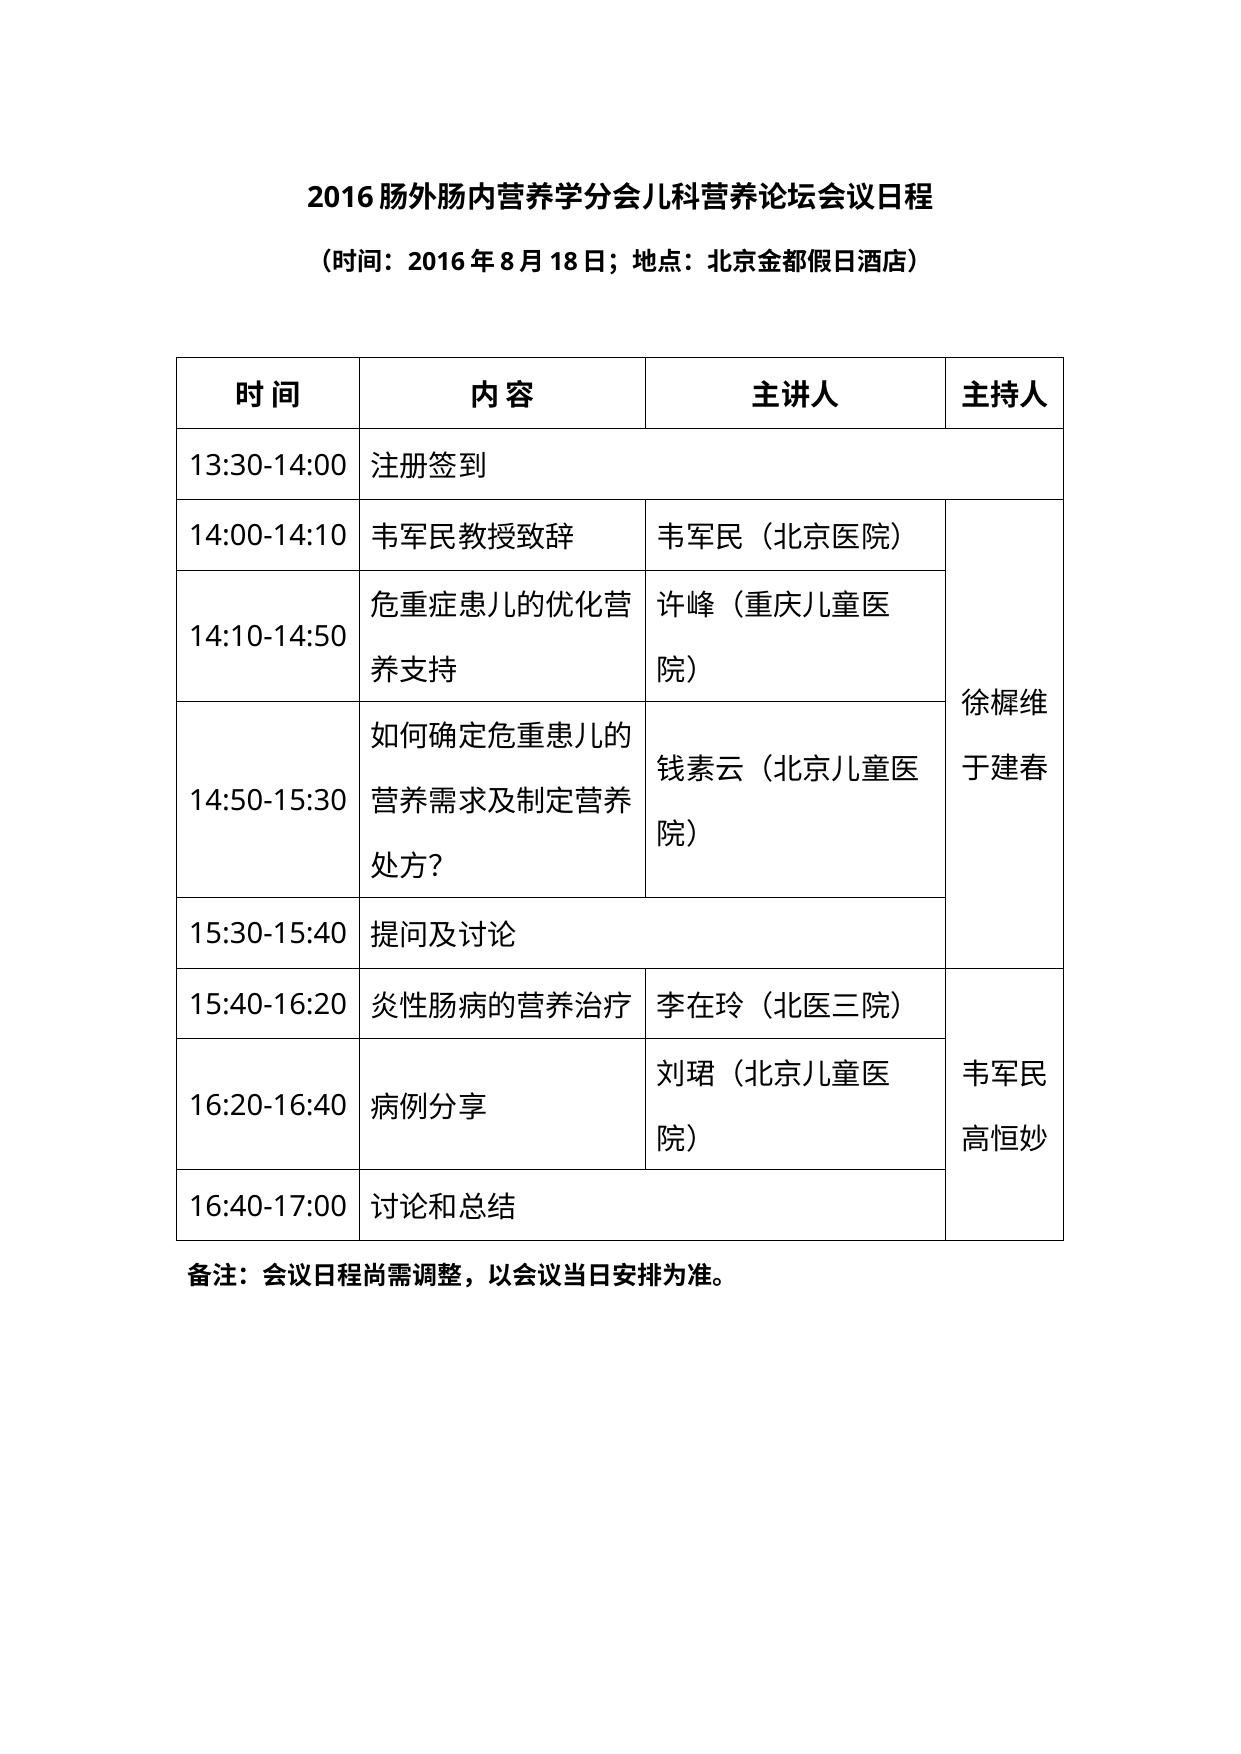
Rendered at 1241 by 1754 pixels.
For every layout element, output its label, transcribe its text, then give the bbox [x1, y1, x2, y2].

text 2016肠外肠内营养学分会儿科营养论坛会议日程 [187, 162, 1053, 227]
table_cell 提问及讨论 [360, 898, 945, 967]
table_cell 14:50-15:30 [177, 702, 359, 897]
table_cell 15:40-16:20 [177, 969, 359, 1038]
table_cell 14:00-14:10 [177, 500, 359, 569]
table_cell 13:30-14:00 [177, 429, 359, 499]
table_cell 讨论和总结 [360, 1170, 945, 1240]
table_header 主持人 [946, 358, 1063, 428]
table_cell 许峰（重庆儿童医院） [646, 571, 945, 701]
table_cell 徐樨维 于建春 [946, 500, 1063, 967]
table_header 内 容 [360, 358, 645, 428]
table_cell 如何确定危重患儿的营养需求及制定营养处方？ [360, 702, 645, 897]
table_cell 病例分享 [360, 1039, 645, 1169]
table_cell 危重症患儿的优化营养支持 [360, 571, 645, 701]
table_cell 韦军民 高恒妙 [946, 969, 1063, 1240]
table_cell 15:30-15:40 [177, 898, 359, 967]
table_cell 注册签到 [360, 429, 1063, 499]
table_cell 炎性肠病的营养治疗 [360, 969, 645, 1038]
table_cell 李在玲（北医三院） [646, 969, 945, 1038]
table_cell 16:20-16:40 [177, 1039, 359, 1169]
text 备注：会议日程尚需调整，以会议当日安排为准。 [187, 1241, 1053, 1306]
table_header 时 间 [177, 358, 359, 428]
table_header 主讲人 [646, 358, 945, 428]
table_cell 韦军民（北京医院） [646, 500, 945, 569]
table_cell 钱素云（北京儿童医院） [646, 702, 945, 897]
text （时间：2016年8月18日；地点：北京金都假日酒店） [187, 227, 1053, 292]
table_cell 14:10-14:50 [177, 571, 359, 701]
table_cell 16:40-17:00 [177, 1170, 359, 1240]
table_cell 刘珺（北京儿童医院） [646, 1039, 945, 1169]
table_cell 韦军民教授致辞 [360, 500, 645, 569]
